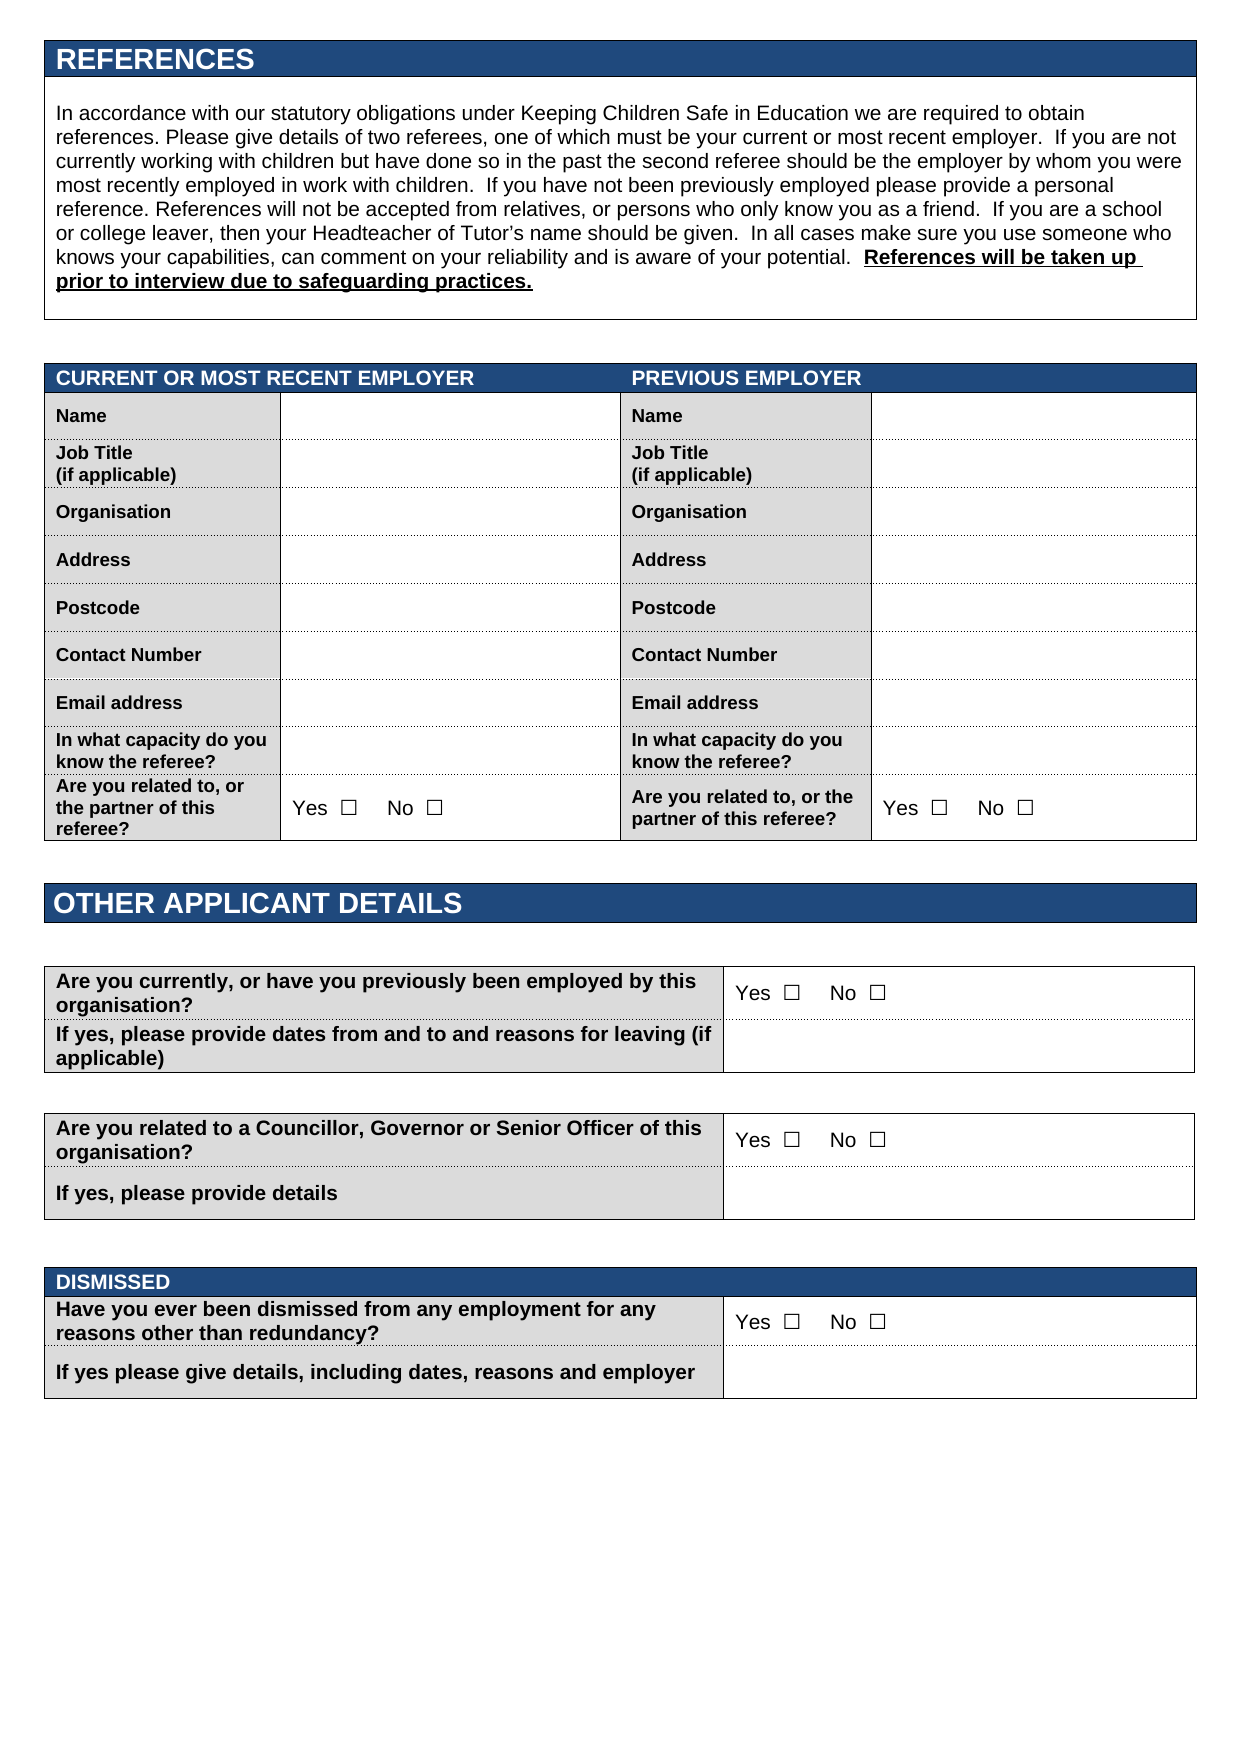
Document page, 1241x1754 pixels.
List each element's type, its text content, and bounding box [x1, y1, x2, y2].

table_cell Address [45, 535, 280, 583]
table_cell [872, 679, 1196, 726]
table_cell Yes No [724, 1297, 1196, 1345]
table_cell Yes No [872, 774, 1196, 840]
table_cell [281, 535, 620, 583]
table_cell Name [621, 393, 871, 439]
table_cell [872, 487, 1196, 535]
table_cell Job Title (if applicable) [45, 439, 280, 487]
table_cell Organisation [621, 487, 871, 535]
table_header Are you related to a Councillor, Governor or Senior Officer of this organisation? [45, 1114, 723, 1166]
table_cell [281, 487, 620, 535]
table_cell In what capacity do you know the referee? [45, 726, 280, 774]
table_cell In accordance with our statutory obligations under Keeping Children Safe in Education we are required to obtain references. Please give details of two referees, one of which must be your current or most recent employer. If you are not currently working with children but have done so in the past the second referee should be the employer by whom you were most recently employed in work with children. If you have not been previously employed please provide a personal reference. References will not be accepted from relatives, or persons who only know you as a friend. If you are a school or college leaver, then your Headteacher of Tutor’s name should be given. In all cases make sure you use someone who knows your capabilities, can comment on your reliability and is aware of your potential. References will be taken up prior to interview due to safeguarding practices. [45, 77, 1196, 319]
table_cell If yes, please provide details [45, 1166, 723, 1219]
table_cell Are you related to, or the partner of this referee? [45, 774, 280, 840]
table_cell If yes please give details, including dates, reasons and employer [45, 1345, 723, 1398]
table_cell Contact Number [45, 631, 280, 678]
table_header CURRENT OR MOST RECENT EMPLOYER [45, 364, 620, 392]
table_cell [281, 631, 620, 678]
table_cell [872, 631, 1196, 678]
table_cell Yes No [281, 774, 620, 840]
table_cell Name [45, 393, 280, 439]
table_cell [872, 583, 1196, 631]
table_header Are you currently, or have you previously been employed by this organisation? [45, 967, 723, 1019]
table_cell [872, 726, 1196, 774]
table_cell Email address [621, 679, 871, 726]
table_header REFERENCES [45, 41, 1196, 76]
table_cell Organisation [45, 487, 280, 535]
table_cell [281, 726, 620, 774]
table_cell In what capacity do you know the referee? [621, 726, 871, 774]
table_cell Postcode [621, 583, 871, 631]
table_cell [724, 1019, 1194, 1072]
table_cell [872, 393, 1196, 439]
table_header Yes No [724, 967, 1194, 1019]
table_cell Contact Number [621, 631, 871, 678]
table_cell Email address [45, 679, 280, 726]
table_cell [281, 679, 620, 726]
table_cell [281, 439, 620, 487]
table_header PREVIOUS EMPLOYER [620, 364, 1196, 392]
table_cell [281, 583, 620, 631]
table_cell Have you ever been dismissed from any employment for any reasons other than redundancy? [45, 1297, 723, 1345]
table_cell Are you related to, or the partner of this referee? [621, 774, 871, 840]
table_cell [872, 535, 1196, 583]
table_header DISMISSED [45, 1268, 1196, 1296]
table_cell [724, 1166, 1194, 1219]
table_cell Job Title (if applicable) [621, 439, 871, 487]
table_cell If yes, please provide dates from and to and reasons for leaving (if applicable) [45, 1019, 723, 1072]
table_header Yes No [724, 1114, 1194, 1166]
table_cell [281, 393, 620, 439]
table_cell [724, 1345, 1196, 1398]
table_cell Postcode [45, 583, 280, 631]
table_cell [872, 439, 1196, 487]
table_cell Address [621, 535, 871, 583]
table_header OTHER APPLICANT DETAILS [45, 884, 1196, 922]
